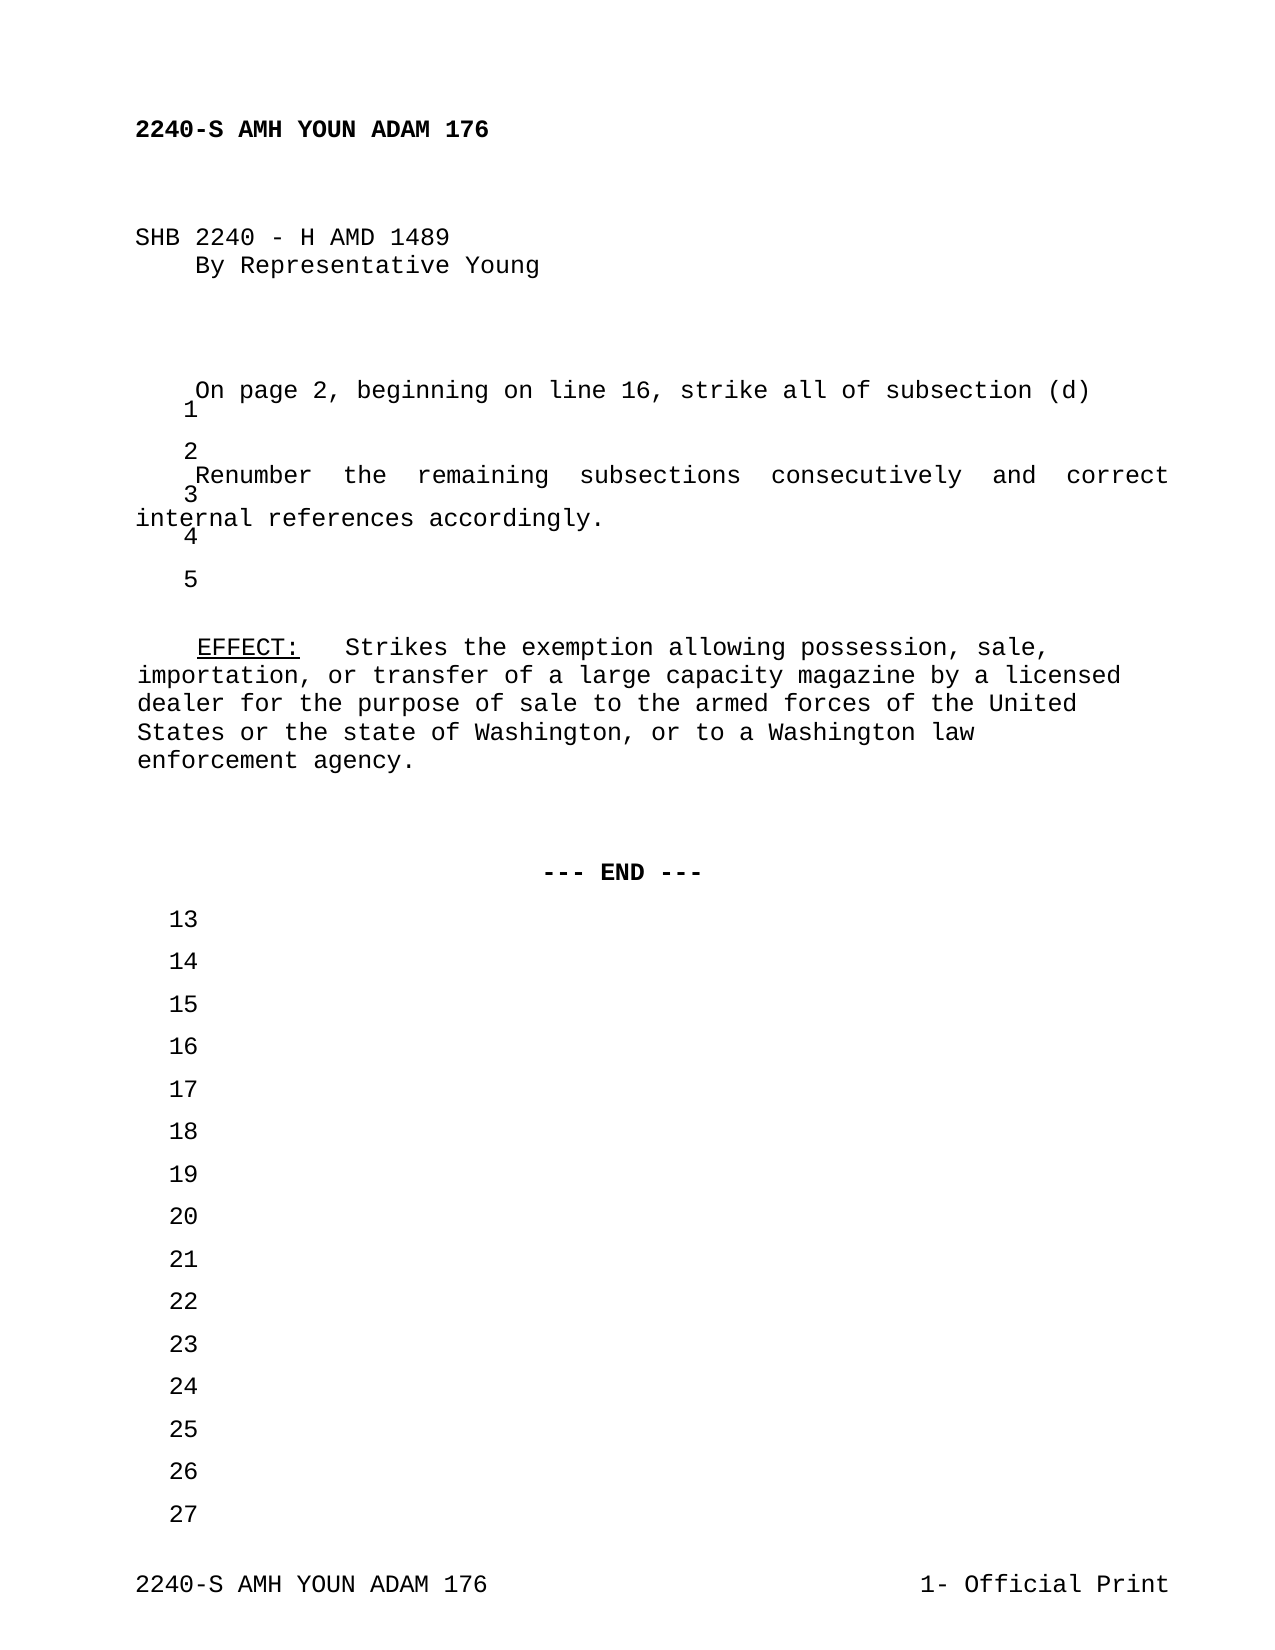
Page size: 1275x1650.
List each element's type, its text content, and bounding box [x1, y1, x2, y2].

text --- END --- [75, 847, 1170, 889]
text Renumber the remaining subsections consecutively and correct internal references accordingly. [135, 450, 1170, 535]
text On page 2, beginning on line 16, strike all of subsection (d) [135, 365, 1170, 407]
text - [135, 224, 1170, 252]
